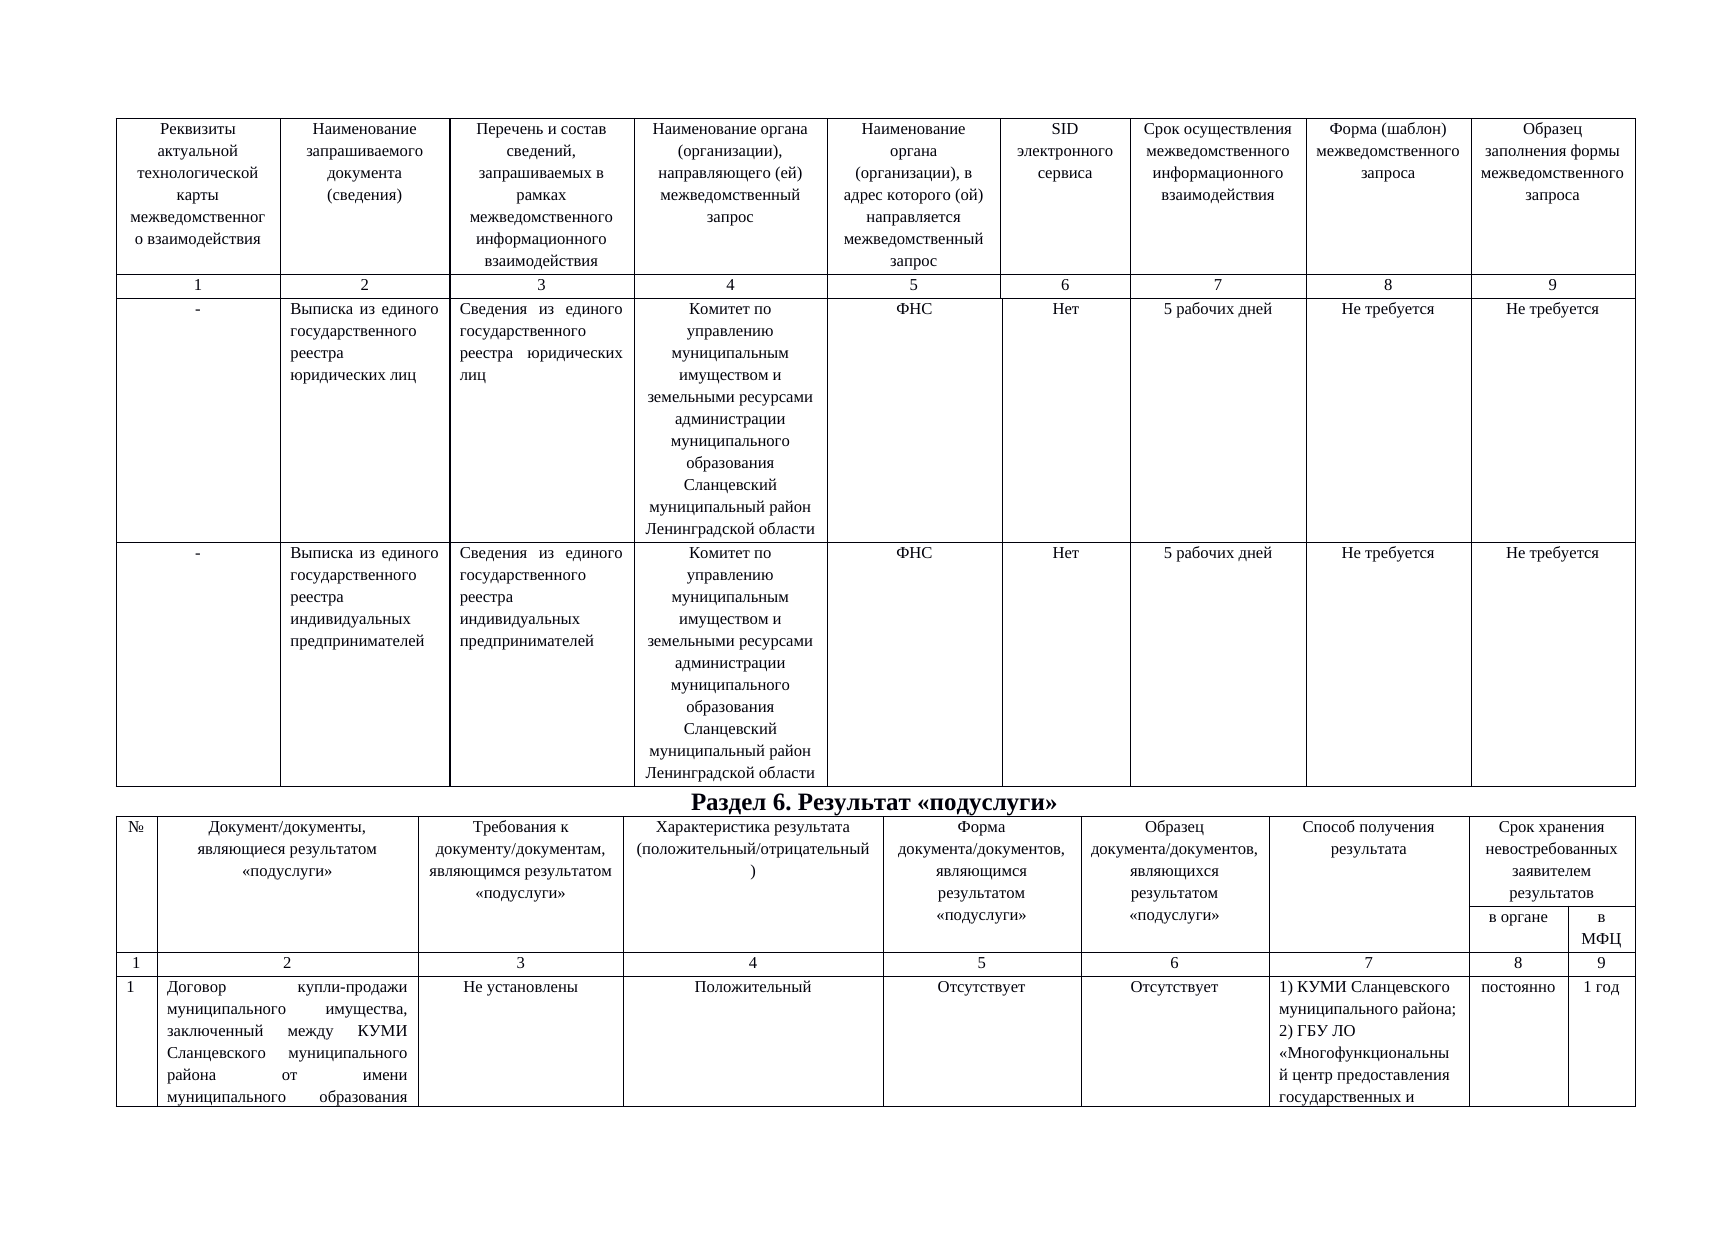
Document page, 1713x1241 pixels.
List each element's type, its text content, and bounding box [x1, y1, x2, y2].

table_header Перечень и состав сведений, запрашиваемых в рамках межведомственного информационного взаимодействия [451, 119, 634, 274]
table_header Образец документа/документов, являющихся результатом «подуслуги» [1082, 817, 1269, 952]
table_cell 3 [419, 953, 623, 976]
table_cell 3 [451, 275, 634, 298]
table_cell Нет [1003, 543, 1130, 786]
table_header Форма документа/документов, являющимся результатом «подуслуги» [884, 817, 1081, 952]
table_cell Выписка из единого государственного реестра юридических лиц [281, 299, 449, 542]
table_cell в органе [1470, 907, 1568, 952]
table_header Срок осуществления межведомственного информационного взаимодействия [1131, 119, 1306, 274]
table_cell Комитет по управлению муниципальным имуществом и земельными ресурсами администрации муниципального образования Сланцевский муниципальный район Ленинградской области [635, 543, 827, 786]
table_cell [158, 977, 418, 1106]
table_cell Не установлены [419, 977, 623, 1106]
table_cell Положительный [624, 977, 883, 1106]
table_header Наименование органа (организации), направляющего (ей) межведомственный запрос [635, 119, 827, 274]
table_cell Не требуется [1307, 543, 1471, 786]
table_cell 9 [1569, 953, 1635, 976]
table_cell 2 [281, 275, 449, 298]
table_cell 4 [624, 953, 883, 976]
table_cell в МФЦ [1569, 907, 1635, 952]
table_header SID электронного сервиса [1001, 119, 1130, 274]
table_cell 5 рабочих дней [1131, 543, 1306, 786]
table_cell 9 [1472, 275, 1635, 298]
table_header Срок хранения невостребованных заявителем результатов [1470, 817, 1635, 906]
table_header Характеристика результата (положительный/отрицательный) [624, 817, 883, 952]
table_cell 1 [117, 275, 280, 298]
table_cell 5 [828, 275, 1000, 298]
text Раздел 6. Результат «подуслуги» [124, 787, 1624, 816]
table_cell 6 [1001, 275, 1130, 298]
table_cell Отсутствует [884, 977, 1081, 1106]
table_cell Выписка из единого государственного реестра индивидуальных предпринимателей [281, 543, 449, 786]
table_header Форма (шаблон) межведомственного запроса [1307, 119, 1471, 274]
table_cell - [117, 299, 280, 542]
table_cell ФНС [828, 299, 1002, 542]
table_header Реквизиты актуальной технологической карты межведомственного взаимодействия [117, 119, 280, 274]
table_cell Нет [1003, 299, 1130, 542]
table_cell Комитет по управлению муниципальным имуществом и земельными ресурсами администрации муниципального образования Сланцевский муниципальный район Ленинградской области [635, 299, 827, 542]
table_header Способ получения результата [1270, 817, 1469, 952]
table_header Наименование запрашиваемого документа (сведения) [281, 119, 449, 274]
table_cell 2 [158, 953, 418, 976]
table_cell Не требуется [1307, 299, 1471, 542]
table_cell 8 [1470, 953, 1568, 976]
table_header Наименование органа (организации), в адрес которого (ой) направляется межведомственный запрос [828, 119, 1000, 274]
table_cell 1 [117, 953, 157, 976]
table_cell 7 [1270, 953, 1469, 976]
table_cell Не требуется [1472, 299, 1635, 542]
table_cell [1270, 977, 1469, 1106]
table_cell Сведения из единого государственного реестра юридических лиц [451, 299, 634, 542]
table_cell Сведения из единого государственного реестра индивидуальных предпринимателей [451, 543, 634, 786]
table_cell 1 год [1569, 977, 1635, 1106]
table_cell 5 рабочих дней [1131, 299, 1306, 542]
table_cell 6 [1082, 953, 1269, 976]
table_cell ФНС [828, 543, 1002, 786]
table_cell 8 [1307, 275, 1471, 298]
table_cell - [117, 543, 280, 786]
table_cell 5 [884, 953, 1081, 976]
table_cell 7 [1131, 275, 1306, 298]
table_cell постоянно [1470, 977, 1568, 1106]
table_header Требования к документу/документам, являющимся результатом «подуслуги» [419, 817, 623, 952]
table_cell 4 [635, 275, 827, 298]
table_header Документ/документы, являющиеся результатом «подуслуги» [158, 817, 418, 952]
table_cell Отсутствует [1082, 977, 1269, 1106]
table_cell Не требуется [1472, 543, 1635, 786]
table_header Образец заполнения формы межведомственного запроса [1472, 119, 1635, 274]
table_header № [117, 817, 157, 952]
table_cell 1 [117, 977, 157, 1106]
